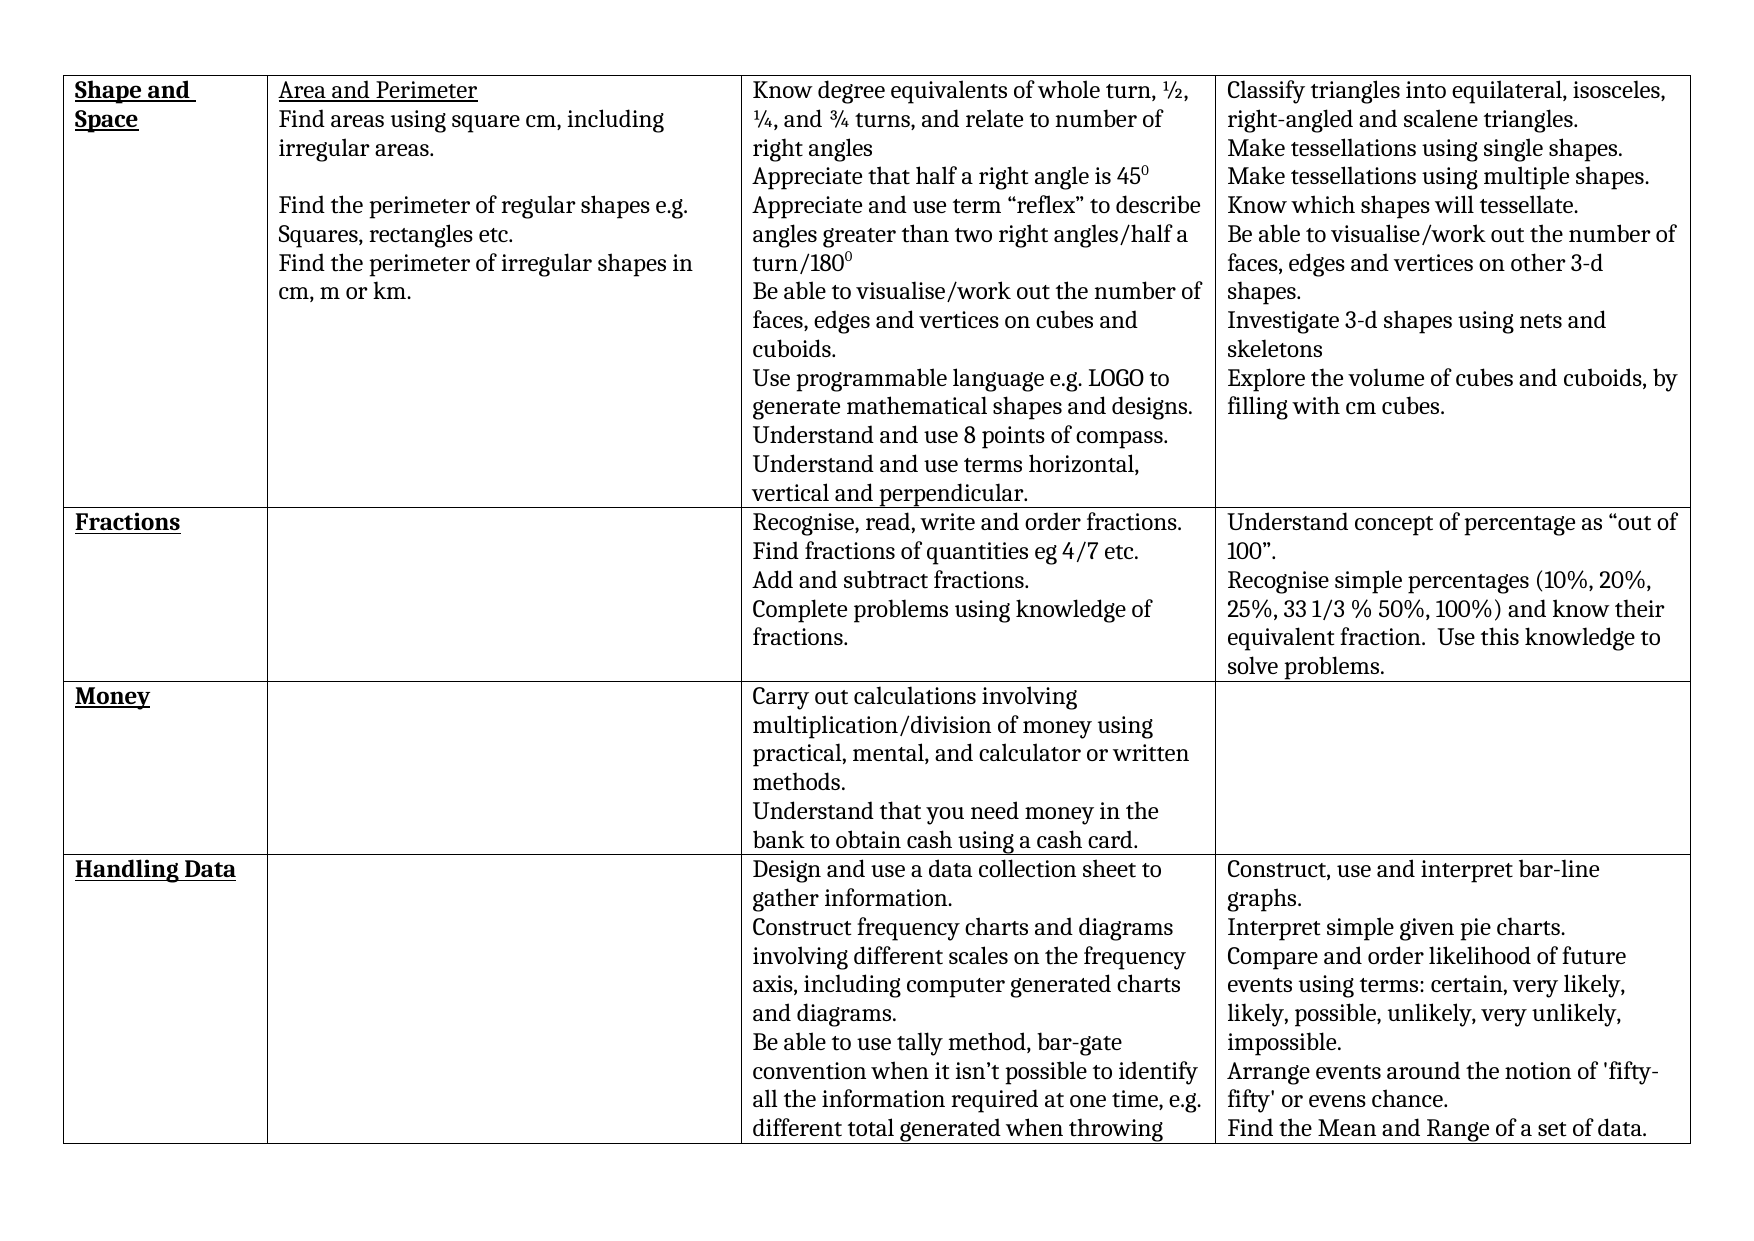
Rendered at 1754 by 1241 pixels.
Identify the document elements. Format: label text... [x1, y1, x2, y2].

table_cell [268, 508, 741, 681]
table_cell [742, 855, 1215, 1143]
table_cell Understand concept of percentage as “out of 100”. Recognise simple percentages (10%, 20%, 25%, 33 1/3 % 50%, 100%) and know their equivalent fraction. Use this knowledge to solve problems. [1216, 508, 1690, 681]
table_cell Fractions [64, 508, 267, 681]
table_cell Carry out calculations involving multiplication/division of money using practical, mental, and calculator or written methods. Understand that you need money in the bank to obtain cash using a cash card. [742, 682, 1215, 854]
table_cell Classify triangles into equilateral, isosceles, right-angled and scalene triangles. Make tessellations using single shapes. Make tessellations using multiple shapes. Know which shapes will tessellate. Be able to visualise/work out the number of faces, edges and vertices on other 3-d shapes. Investigate 3-d shapes using nets and skeletons Explore the volume of cubes and cuboids, by filling with cm cubes. [1216, 76, 1690, 507]
table_cell Money [64, 682, 267, 854]
table_cell [268, 682, 741, 854]
table_cell Recognise, read, write and order fractions. Find fractions of quantities eg 4/7 etc. Add and subtract fractions. Complete problems using knowledge of fractions. [742, 508, 1215, 681]
table_cell [1216, 682, 1690, 854]
table_cell Shape and Space [64, 76, 267, 507]
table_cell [1216, 855, 1690, 1143]
table_cell Handling Data [64, 855, 267, 1143]
table_cell Area and Perimeter Find areas using square cm, including irregular areas. Find the perimeter of regular shapes e.g. Squares, rectangles etc. Find the perimeter of irregular shapes in cm, m or km. [268, 76, 741, 507]
table_cell [268, 855, 741, 1143]
table_cell Know degree equivalents of whole turn, ½, ¼, and ¾ turns, and relate to number of right angles Appreciate that half a right angle is 450 Appreciate and use term “reflex” to describe angles greater than two right angles/half a turn/1800 Be able to visualise/work out the number of faces, edges and vertices on cubes and cuboids. Use programmable language e.g. LOGO to generate mathematical shapes and designs. Understand and use 8 points of compass. Understand and use terms horizontal, vertical and perpendicular. [742, 76, 1215, 507]
